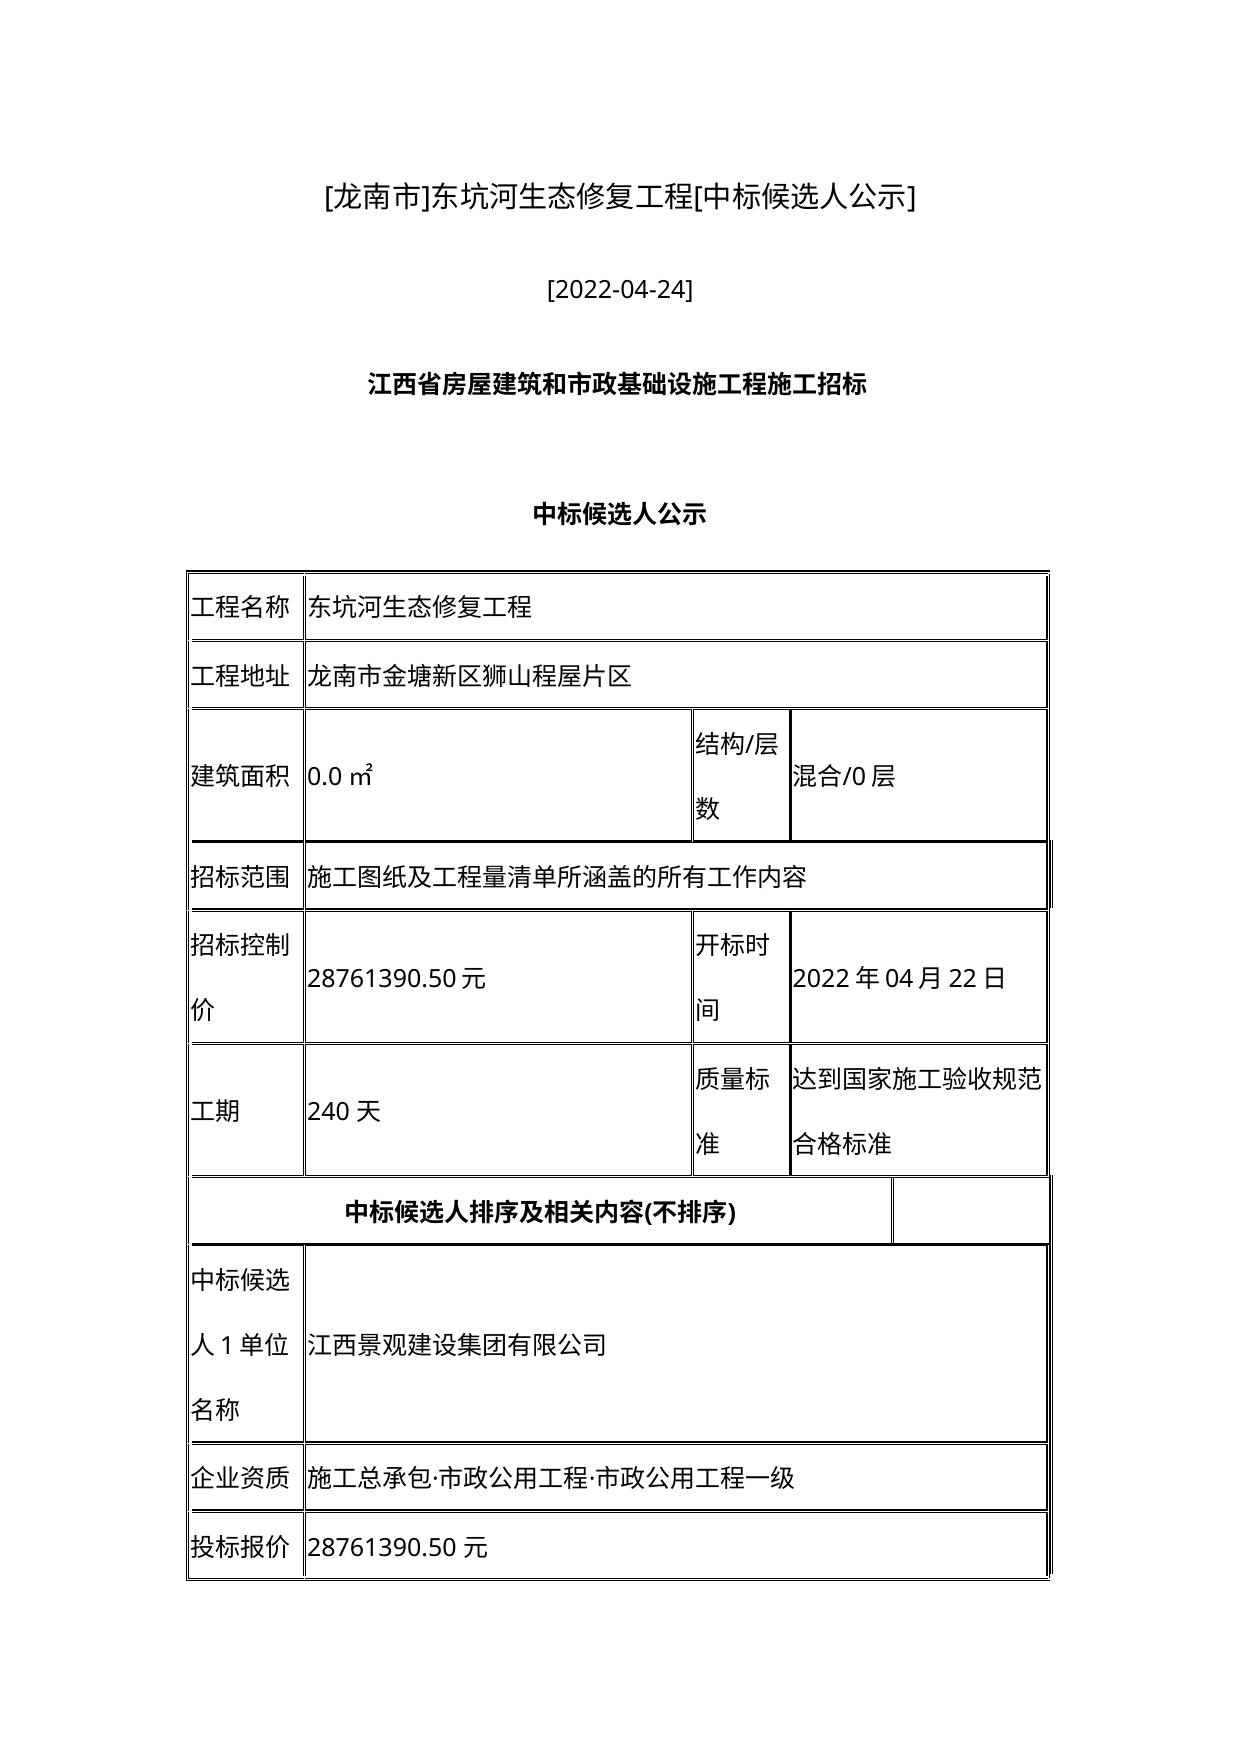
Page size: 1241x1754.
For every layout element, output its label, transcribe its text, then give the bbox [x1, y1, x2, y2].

table_cell 0.0 ㎡ [306, 710, 691, 840]
text [2022-04-24] [187, 256, 1053, 321]
table_cell 工期 [189, 1041, 303, 1175]
table_cell 中标候选人排序及相关内容(不排序) [188, 1175, 892, 1243]
table_cell 28761390.50元 [306, 912, 691, 1041]
table_cell 质量标准 [694, 1045, 789, 1175]
table_cell 龙南市金塘新区狮山程屋片区 [306, 642, 1046, 707]
table_cell 240 天 [306, 1045, 691, 1175]
table_cell 招标控制价 [189, 908, 303, 1041]
table_cell [894, 1178, 1048, 1243]
text 江西省房屋建筑和市政基础设施工程施工招标 中标候选人公示 [187, 350, 1053, 545]
table_cell 投标报价 [189, 1509, 304, 1578]
table_cell 施工图纸及工程量清单所涵盖的所有工作内容 [306, 843, 1046, 908]
table_cell 2022年04月22日 [792, 912, 1046, 1041]
table_cell 江西景观建设集团有限公司 [306, 1246, 1046, 1441]
table_cell 开标时间 [694, 912, 789, 1041]
table_header 工程名称 [189, 574, 304, 638]
table_cell 结构/层数 [694, 710, 789, 840]
table_cell 工程地址 [189, 639, 303, 707]
table_header 东坑河生态修复工程 [305, 574, 1048, 638]
table_cell 达到国家施工验收规范合格标准 [792, 1045, 1046, 1175]
table_cell 企业资质 [189, 1441, 303, 1509]
table_cell 施工总承包·市政公用工程·市政公用工程一级 [306, 1445, 1046, 1509]
table_cell 28761390.50 元 [305, 1513, 1048, 1578]
table_cell 中标候选人1单位名称 [188, 1243, 303, 1441]
table_cell 建筑面积 [188, 707, 304, 840]
table_cell 招标范围 [189, 840, 303, 908]
table_cell 混合/0层 [792, 710, 1046, 840]
text [龙南市]东坑河生态修复工程[中标候选人公示] [187, 162, 1053, 227]
